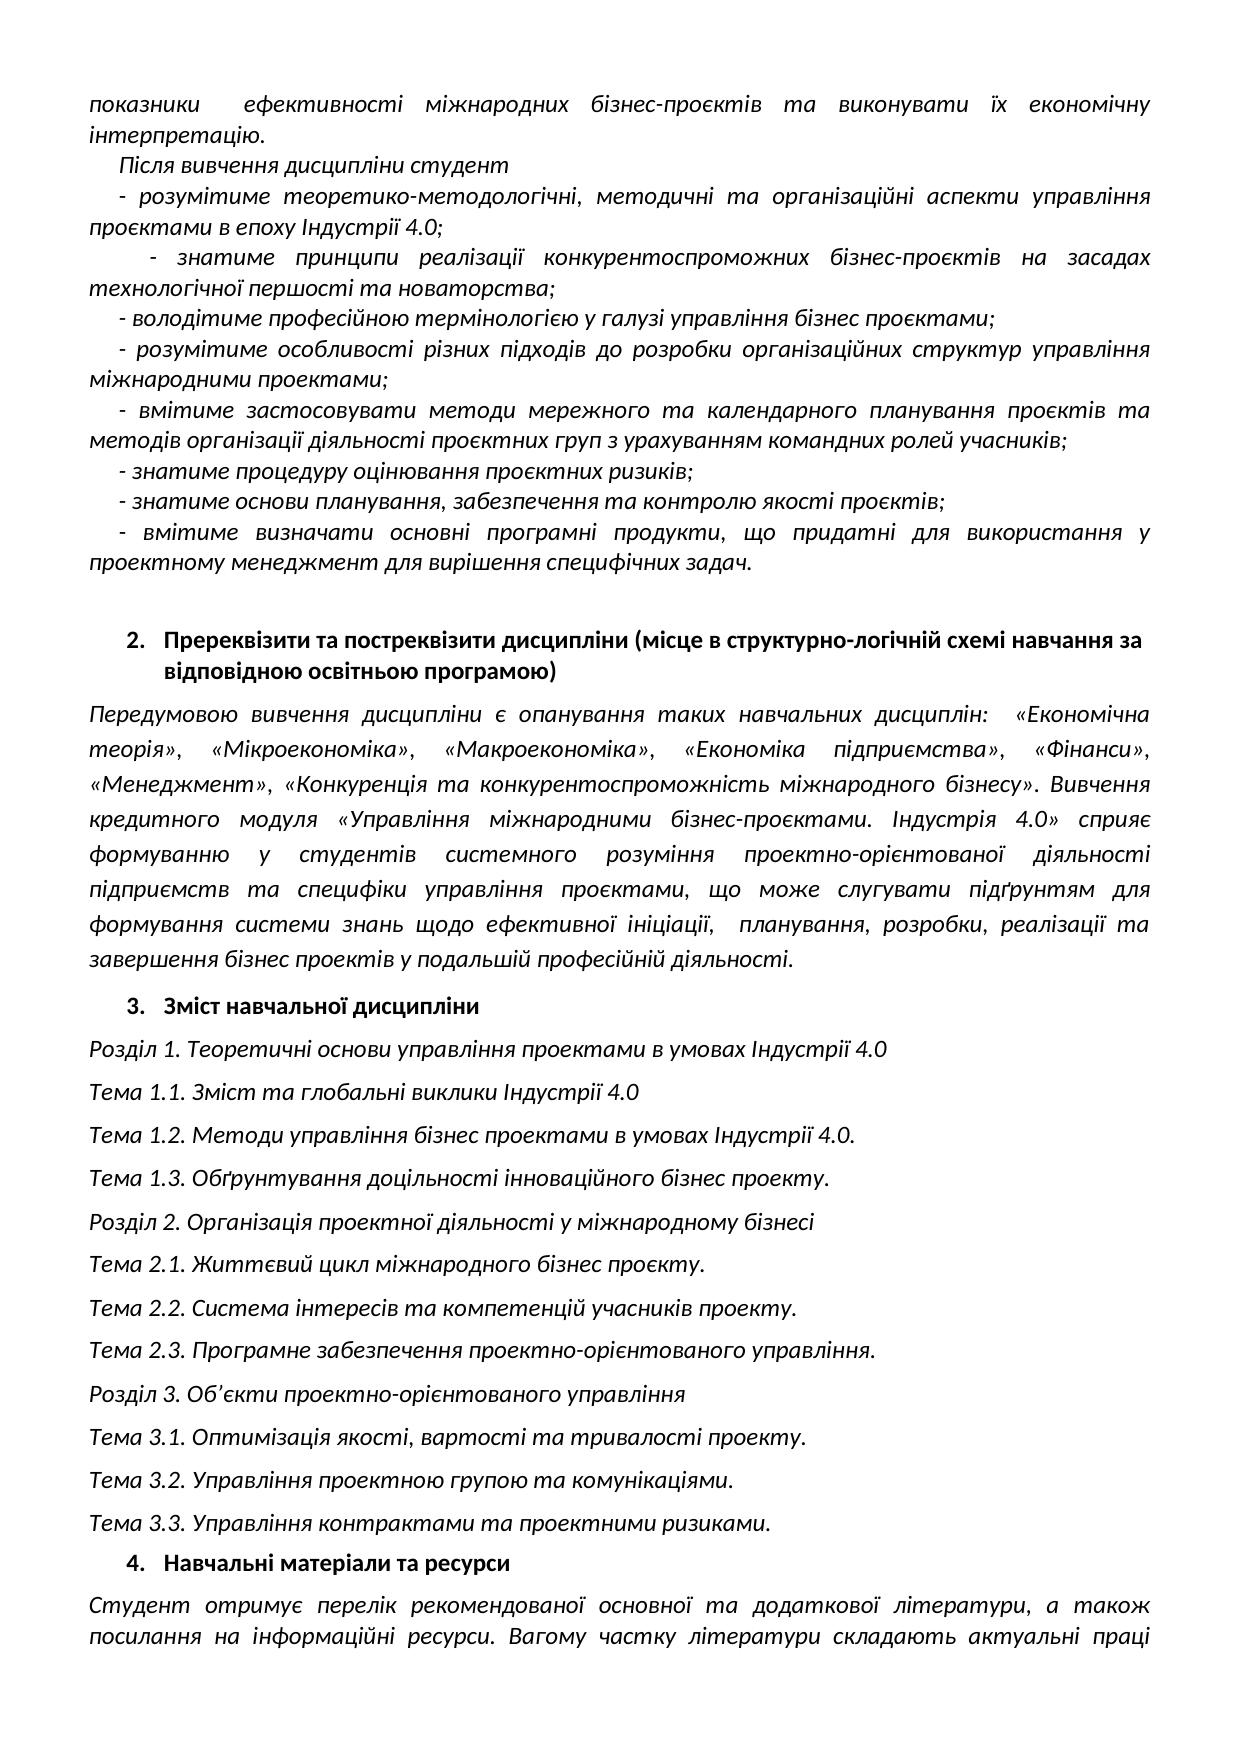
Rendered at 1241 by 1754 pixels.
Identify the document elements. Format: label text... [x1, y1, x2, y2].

text Тема 2.3. Програмне забезпечення проектно-орієнтованого управління. [89, 1335, 1152, 1365]
text Розділ 2. Організація проектної діяльності у міжнародному бізнесі [89, 1206, 1152, 1236]
text Тема 2.1. Життєвий цикл міжнародного бізнес проєкту. [89, 1249, 1152, 1279]
text - знатиме процедуру оцінювання проєктних ризиків; [89, 455, 1152, 485]
text Розділ 1. Теоретичні основи управління проектами в умовах Індустрії 4.0 [89, 1033, 1152, 1064]
subtitle Навчальні матеріали та ресурси [126, 1550, 1152, 1577]
text Після вивчення дисципліни студент [89, 150, 1152, 180]
text Тема 3.1. Оптимізація якості, вартості та тривалості проекту. [89, 1421, 1152, 1451]
text - вмітиме застосовувати методи мережного та календарного планування проєктів та методів організації діяльності проєктних груп з урахуванням командних ролей учасників; [89, 394, 1152, 455]
text Тема 1.3. Обґрунтування доцільності інноваційного бізнес проекту. [89, 1163, 1152, 1193]
text - розумітиме теоретико-методологічні, методичні та організаційні аспекти управління проєктами в епоху Індустрії 4.0; [89, 180, 1152, 241]
text - розумітиме особливості різних підходів до розробки організаційних структур управління міжнародними проектами; [89, 333, 1152, 394]
text Тема 3.3. Управління контрактами та проектними ризиками. [89, 1507, 1152, 1537]
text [89, 1590, 1152, 1651]
text - вмітиме визначати основні програмні продукти, що придатні для використання у проектному менеджмент для вирішення специфічних задач. [89, 516, 1152, 577]
subtitle Зміст навчальної дисципліни [126, 991, 1152, 1021]
text Тема 3.2. Управління проектною групою та комунікаціями. [89, 1464, 1152, 1494]
text - знатиме принципи реалізації конкурентоспроможних бізнес-проєктів на засадах технологічної першості та новаторства; [89, 241, 1152, 302]
subtitle Пререквізити та постреквізити дисципліни (місце в структурно-логічній схемі навчання за відповідною освітньою програмою) [126, 624, 1152, 686]
text - володітиме професійною термінологією у галузі управління бізнес проєктами; [89, 302, 1152, 333]
text Розділ 3. Об’єкти проектно-орієнтованого управління [89, 1378, 1152, 1408]
text Тема 2.2. Система інтересів та компетенцій учасників проекту. [89, 1292, 1152, 1322]
text Тема 1.1. Зміст та глобальні виклики Індустрії 4.0 [89, 1077, 1152, 1107]
text Тема 1.2. Методи управління бізнес проектами в умовах Індустрії 4.0. [89, 1119, 1152, 1150]
text Передумовою вивчення дисципліни є опанування таких навчальних дисциплін: «Економічна теорія», «Мікроекономіка», «Макроекономіка», «Економіка підприємства», «Фінанси», «Менеджмент», «Конкуренція та конкурентоспроможність міжнародного бізнесу». Вивчення кредитного модуля «Управління міжнародними бізнес-проєктами. Індустрія 4.0» сприяє формуванню у студентів системного розуміння проектно-орієнтованої діяльності підприємств та специфіки управління проєктами, що може слугувати підґрунтям для формування системи знань щодо ефективної ініціації, планування, розробки, реалізації та завершення бізнес проектів у подальшій професійній діяльності. [89, 698, 1152, 973]
text - знатиме основи планування, забезпечення та контролю якості проєктів; [89, 485, 1152, 516]
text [89, 89, 1152, 150]
